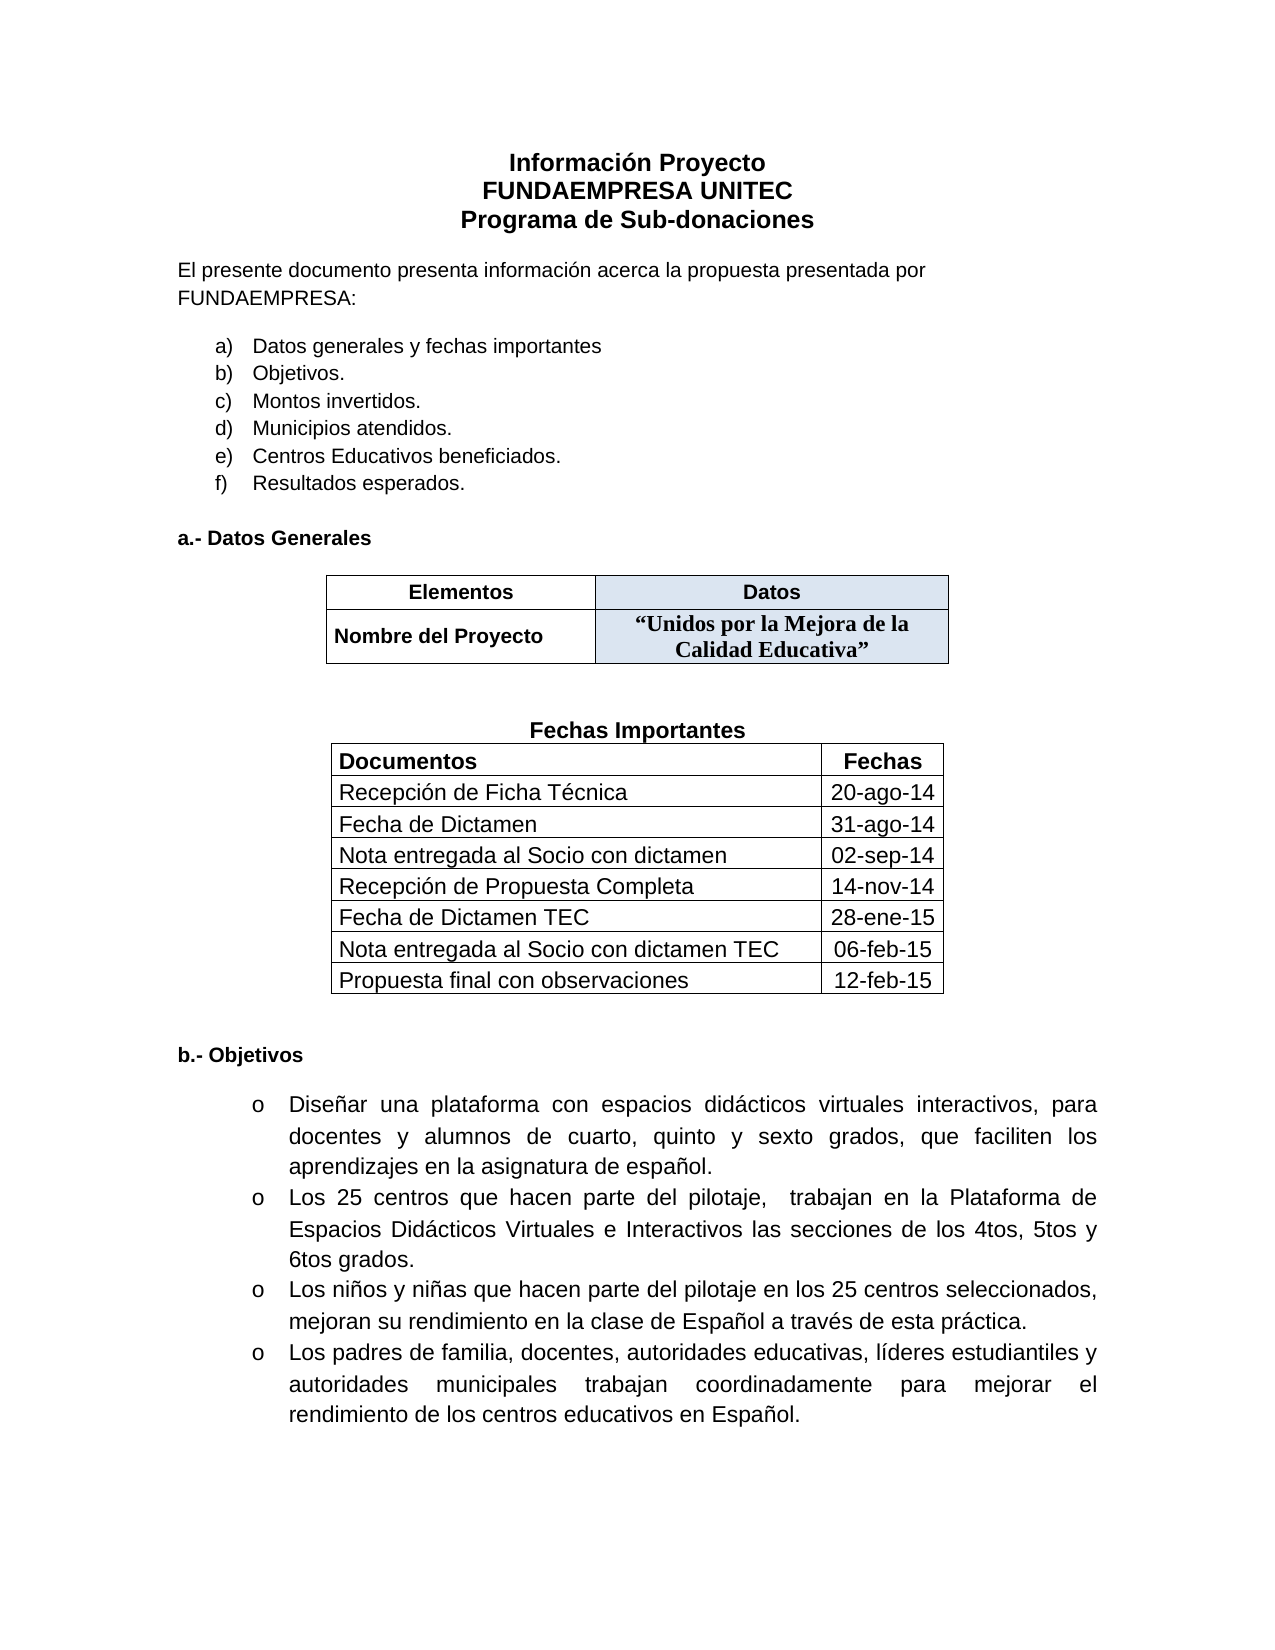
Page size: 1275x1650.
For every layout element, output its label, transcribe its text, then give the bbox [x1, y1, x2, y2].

table_cell Propuesta final con observaciones [332, 963, 821, 993]
list Los 25 centros que hacen parte del pilotaje, trabajan en la Plataforma de Espacios Didácticos Virtuales e Interactivos las secciones de los 4tos, 5tos y 6tos grados. [251, 1183, 1098, 1272]
table_header Fechas Importantes [331, 712, 944, 743]
text Información Proyecto [177, 148, 1098, 176]
table_cell Fecha de Dictamen [332, 807, 821, 837]
table_cell Fechas [822, 744, 943, 774]
table_cell Recepción de Ficha Técnica [332, 776, 821, 806]
text FUNDAEMPRESA UNITEC [177, 176, 1098, 205]
table_cell 02-sep-14 [822, 838, 943, 868]
table_cell “Unidos por la Mejora de la Calidad Educativa” [596, 610, 948, 663]
list Datos generales y fechas importantes [215, 334, 1098, 358]
table_cell Documentos [332, 744, 821, 774]
text b.- Objetivos [177, 1043, 1098, 1067]
text El presente documento presenta información acerca la propuesta presentada por FUNDAEMPRESA: [177, 258, 1098, 309]
text Programa de Sub-donaciones [177, 205, 1098, 234]
list Objetivos. [215, 361, 1098, 385]
table_cell Nombre del Proyecto [327, 610, 595, 663]
table_cell 31-ago-14 [822, 807, 943, 837]
table_header Datos [596, 576, 948, 609]
table_cell Fecha de Dictamen TEC [332, 901, 821, 931]
list Los niños y niñas que hacen parte del pilotaje en los 25 centros seleccionados, mejoran su rendimiento en la clase de Español a través de esta práctica. [251, 1276, 1098, 1335]
table_cell 12-feb-15 [822, 963, 943, 993]
list Municipios atendidos. [215, 416, 1098, 440]
list Montos invertidos. [215, 389, 1098, 413]
list Centros Educativos beneficiados. [215, 444, 1098, 468]
table_header Elementos [327, 576, 595, 609]
table_cell 14-nov-14 [822, 869, 943, 899]
table_cell 20-ago-14 [822, 776, 943, 806]
table_cell 28-ene-15 [822, 901, 943, 931]
table_cell Recepción de Propuesta Completa [332, 869, 821, 899]
table_cell Nota entregada al Socio con dictamen TEC [332, 932, 821, 962]
list Los padres de familia, docentes, autoridades educativas, líderes estudiantiles y autoridades municipales trabajan coordinadamente para mejorar el rendimiento de los centros educativos en Español. [251, 1338, 1098, 1427]
text a.- Datos Generales [177, 526, 1098, 550]
table_cell Nota entregada al Socio con dictamen [332, 838, 821, 868]
list Resultados esperados. [215, 471, 1098, 495]
list Diseñar una plataforma con espacios didácticos virtuales interactivos, para docentes y alumnos de cuarto, quinto y sexto grados, que faciliten los aprendizajes en la asignatura de español. [251, 1091, 1098, 1180]
table_cell 06-feb-15 [822, 932, 943, 962]
